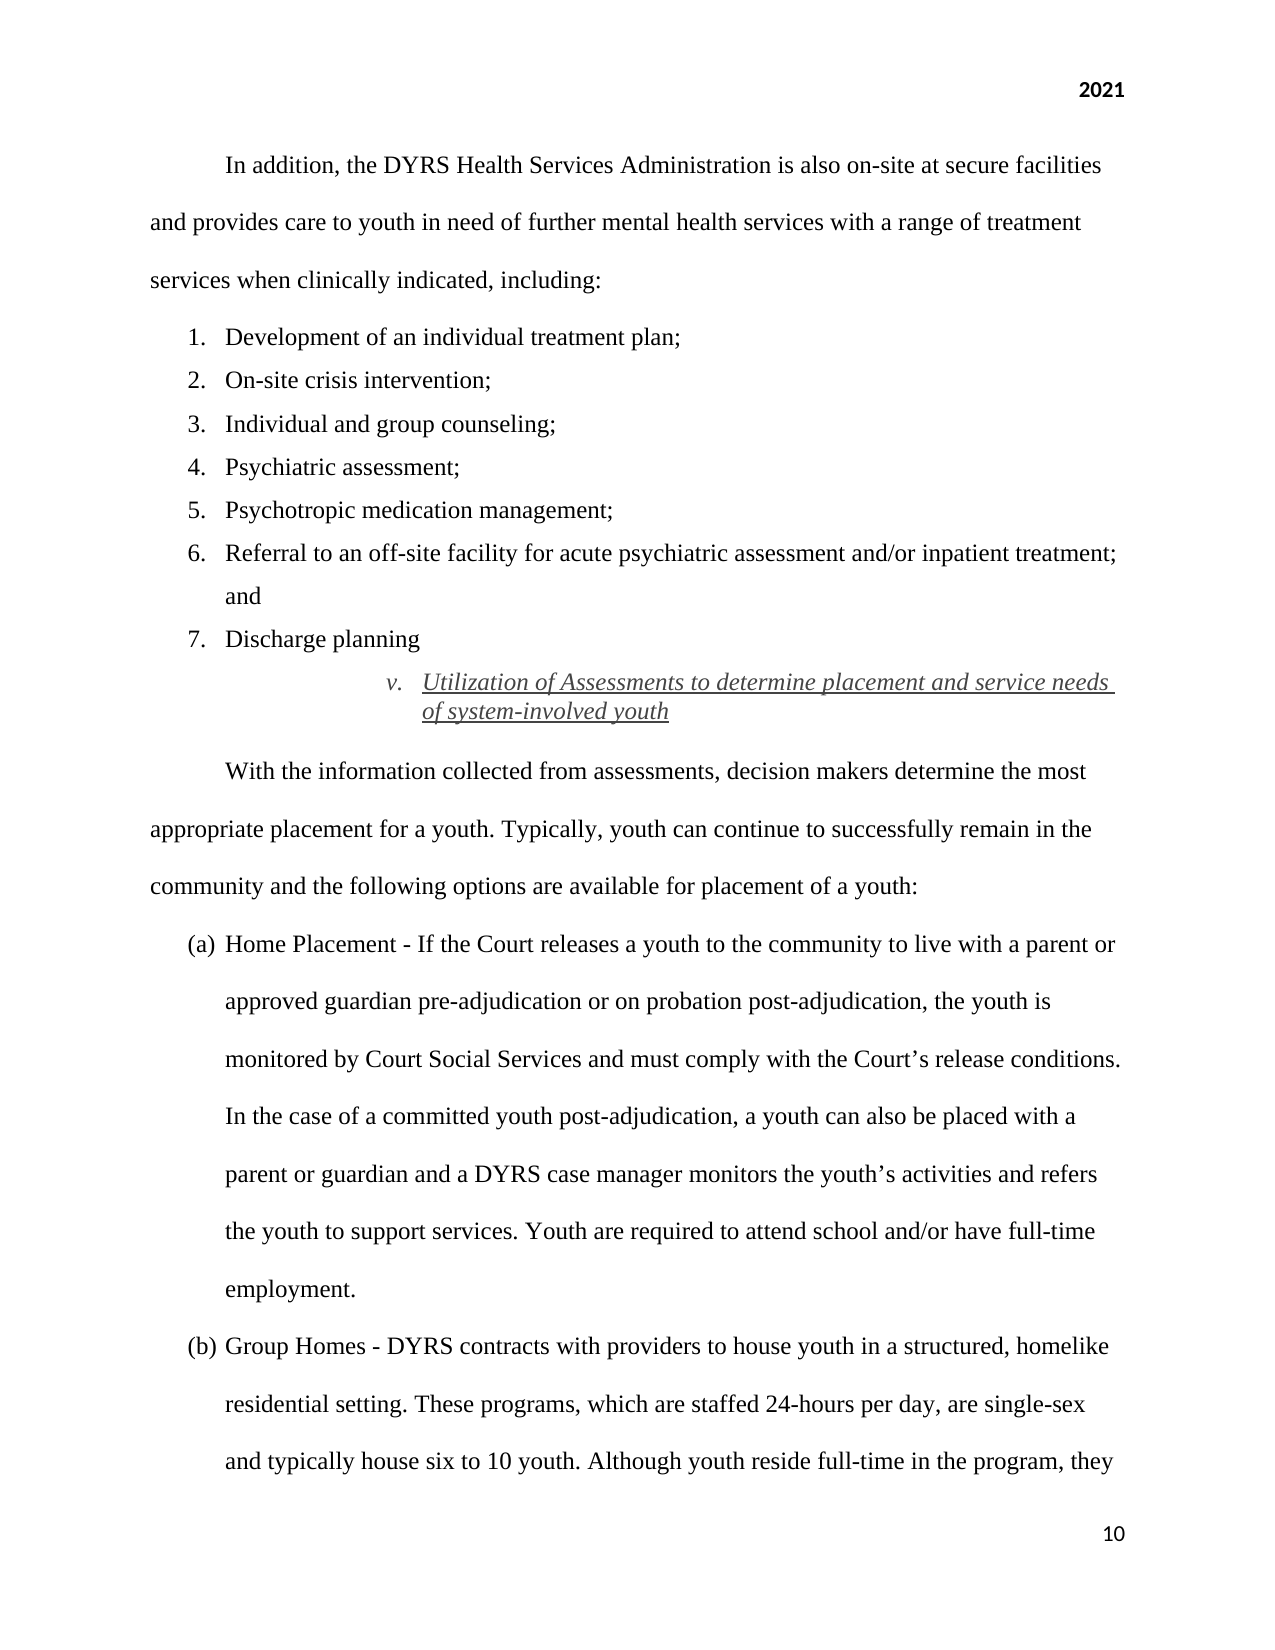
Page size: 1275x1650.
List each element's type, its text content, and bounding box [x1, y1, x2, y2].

list Development of an individual treatment plan; [187, 322, 1125, 351]
list Psychotropic medication management; [187, 495, 1125, 524]
list Referral to an off-site facility for acute psychiatric assessment and/or inpatient treatment; and [187, 538, 1125, 610]
text With the information collected from assessments, decision makers determine the most appropriate placement for a youth. Typically, youth can continue to successfully remain in the community and the following options are available for placement of a youth: [150, 756, 1125, 900]
text In addition, the DYRS Health Services Administration is also on-site at secure facilities and provides care to youth in need of further mental health services with a range of treatment services when clinically indicated, including: [150, 150, 1125, 294]
list Utilization of Assessments to determine placement and service needs of system-involved youth [403, 667, 1125, 725]
list Discharge planning [187, 624, 1125, 653]
list Psychiatric assessment; [187, 452, 1125, 481]
list Home Placement - If the Court releases a youth to the community to live with a parent or approved guardian pre-adjudication or on probation post-adjudication, the youth is monitored by Court Social Services and must comply with the Court’s release conditions. In the case of a committed youth post-adjudication, a youth can also be placed with a parent or guardian and a DYRS case manager monitors the youth’s activities and refers the youth to support services. Youth are required to attend school and/or have full-time employment. [187, 929, 1125, 1302]
list Individual and group counseling; [187, 409, 1125, 437]
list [187, 1331, 1125, 1475]
list On-site crisis intervention; [187, 366, 1125, 394]
